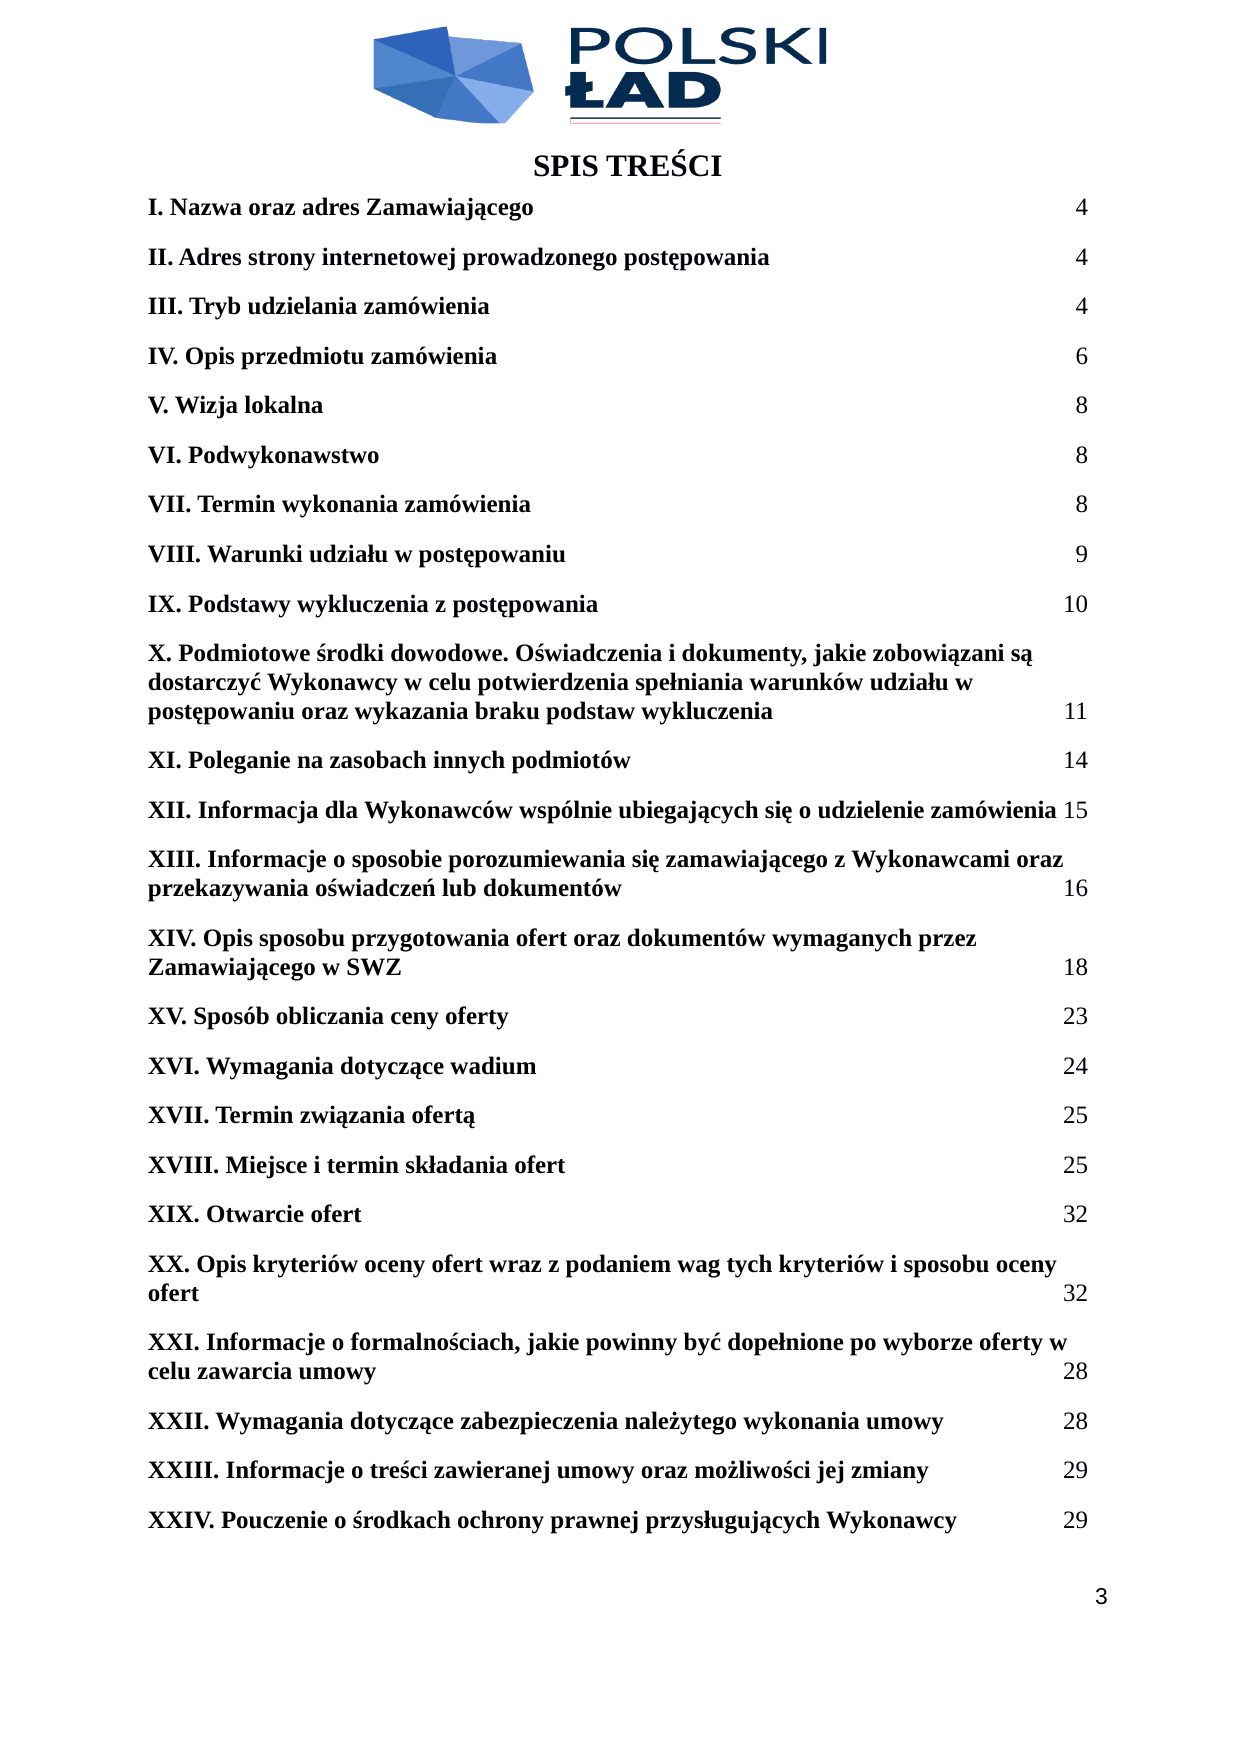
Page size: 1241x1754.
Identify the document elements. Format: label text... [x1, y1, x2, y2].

text SPIS TREŚCI [148, 148, 1107, 184]
picture [373, 26, 827, 124]
